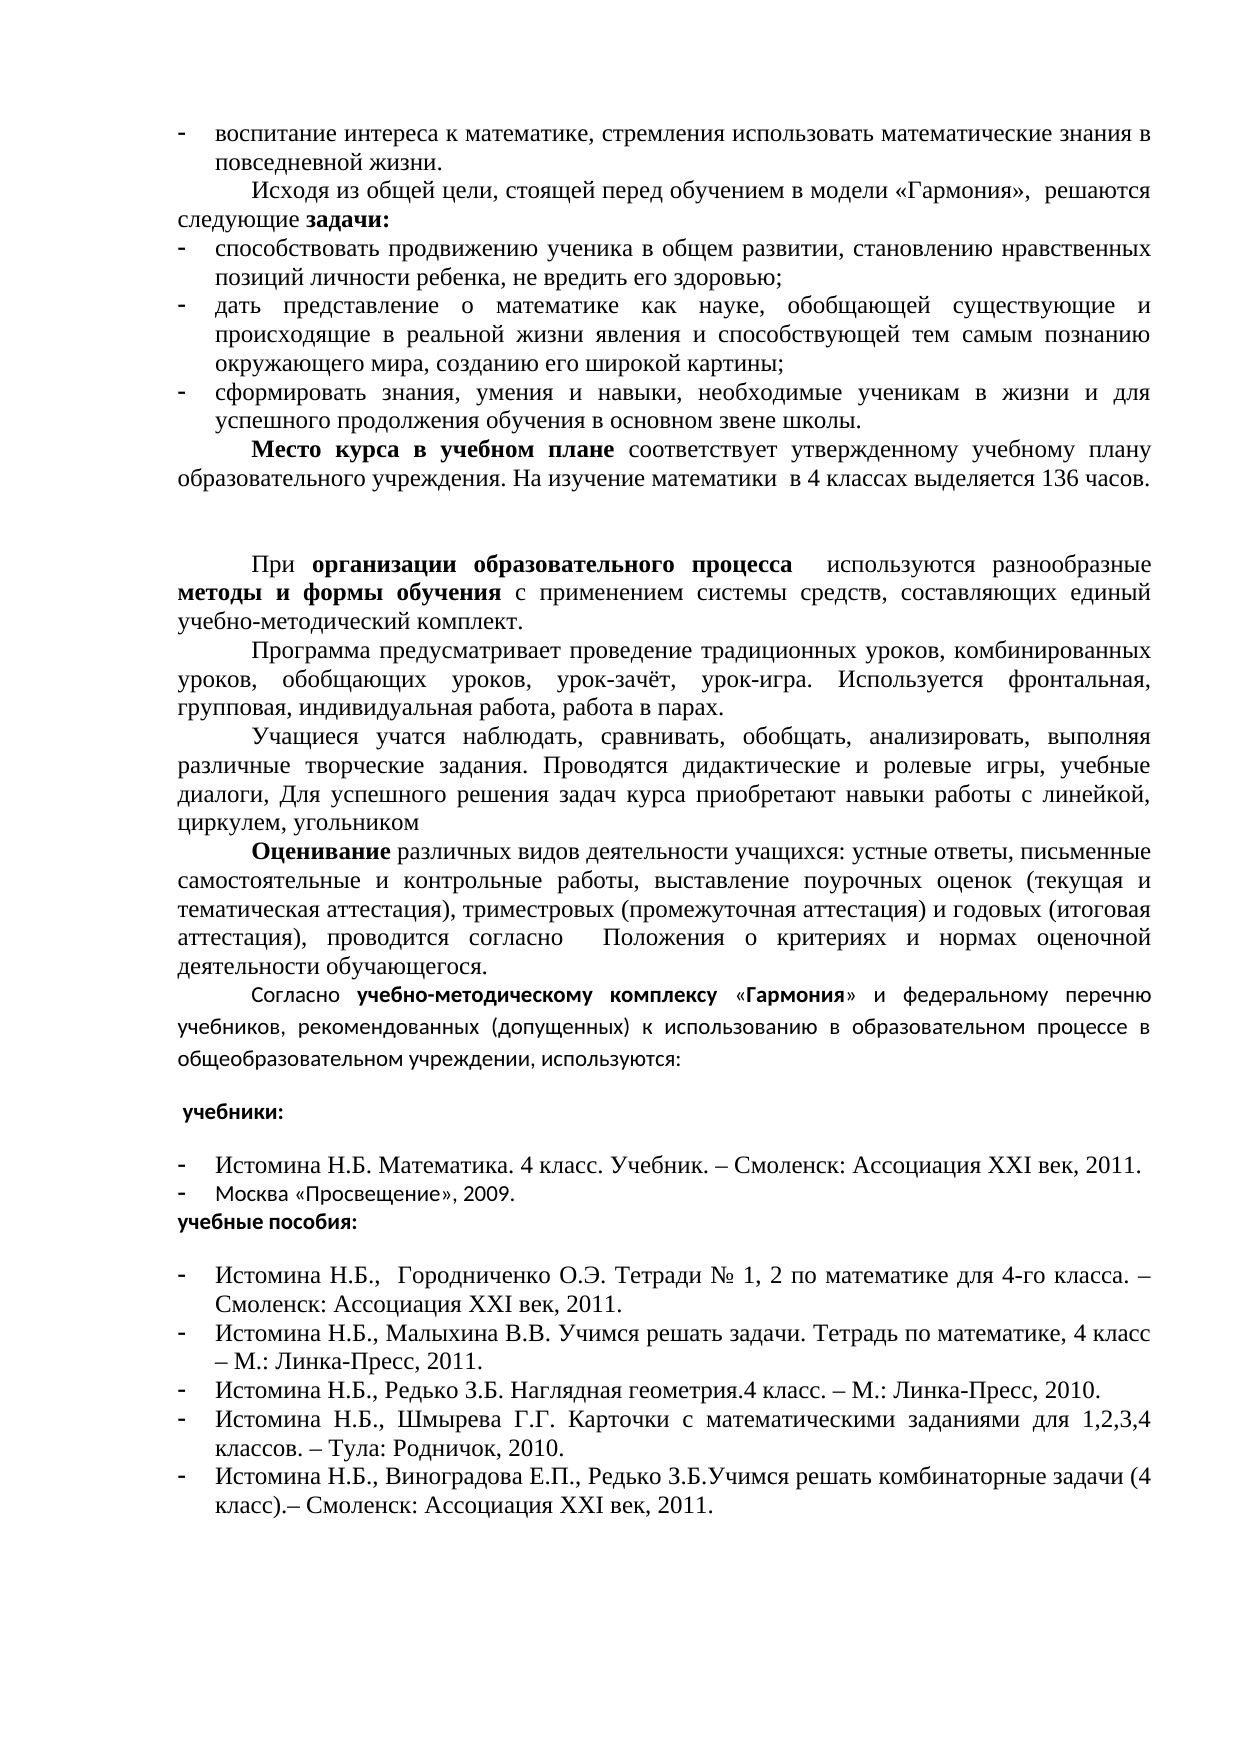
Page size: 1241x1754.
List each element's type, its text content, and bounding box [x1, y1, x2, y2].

list Истомина Н.Б., Шмырева Г.Г. Карточки с математическими заданиями для 1,2,3,4 классов. – Тула: Родничок, 2010. [177, 1404, 1152, 1461]
text Исходя из общей цели, стоящей перед обучением в модели «Гармония», решаются следующие задачи: [177, 176, 1152, 233]
list дать представление о математике как науке, обобщающей существующие и происходящие в реальной жизни явления и способствующей тем самым познанию окружающего мира, созданию его широкой картины; [177, 291, 1152, 377]
list Москва «Просвещение», 2009. [177, 1179, 1152, 1207]
text Место курса в учебном плане соответствует утвержденному учебному плану образовательного учреждения. На изучение математики в 4 классах выделяется 136 часов. [177, 434, 1152, 492]
list Истомина Н.Б. Математика. 4 класс. Учебник. – Смоленск: Ассоциация ХХI век, 2011. [177, 1150, 1152, 1179]
list Истомина Н.Б., Виноградова Е.П., Редько З.Б.Учимся решать комбинаторные задачи (4 класс).– Смоленск: Ассоциация ХХI век, 2011. [177, 1461, 1152, 1519]
list Истомина Н.Б., Редько З.Б. Наглядная геометрия.4 класс. – М.: Линка-Пресс, 2010. [177, 1375, 1152, 1404]
list воспитание интереса к математике, стремления использовать математические знания в повседневной жизни. [177, 118, 1152, 176]
list Истомина Н.Б., Городниченко О.Э. Тетради № 1, 2 по математике для 4-го класса. – Смоленск: Ассоциация ХХI век, 2011. [177, 1260, 1152, 1318]
list способствовать продвижению ученика в общем развитии, становлению нравственных позиций личности ребенка, не вредить его здоровью; [177, 233, 1152, 291]
text Программа предусматривает проведение традиционных уроков, комбинированных уроков, обобщающих уроков, урок-зачёт, урок-игра. Используется фронтальная, групповая, индивидуальная работа, работа в парах. [177, 635, 1152, 721]
text учебники: [177, 1097, 1152, 1125]
text При организации образовательного процесса используются разнообразные методы и формы обучения с применением системы средств, составляющих единый учебно-методический комплект. [177, 549, 1152, 635]
text Оценивание различных видов деятельности учащихся: устные ответы, письменные самостоятельные и контрольные работы, выставление поурочных оценок (текущая и тематическая аттестация), триместровых (промежуточная аттестация) и годовых (итоговая аттестация), проводится согласно Положения о критериях и нормах оценочной деятельности обучающегося. [177, 836, 1152, 980]
text Учащиеся учатся наблюдать, сравнивать, обобщать, анализировать, выполняя различные творческие задания. Проводятся дидактические и ролевые игры, учебные диалоги, Для успешного решения задач курса приобретают навыки работы с линейкой, циркулем, угольником [177, 721, 1152, 836]
list сформировать знания, умения и навыки, необходимые ученикам в жизни и для успешного продолжения обучения в основном звене школы. [177, 377, 1152, 434]
list Истомина Н.Б., Малыхина В.В. Учимся решать задачи. Тетрадь по математике, 4 класс – М.: Линка-Пресс, 2011. [177, 1318, 1152, 1375]
text Согласно учебно-методическому комплексу «Гармония» и федеральному перечню учебников, рекомендованных (допущенных) к использованию в образовательном процессе в общеобразовательном учреждении, используются: [177, 980, 1152, 1072]
text учебные пособия: [177, 1207, 1152, 1235]
